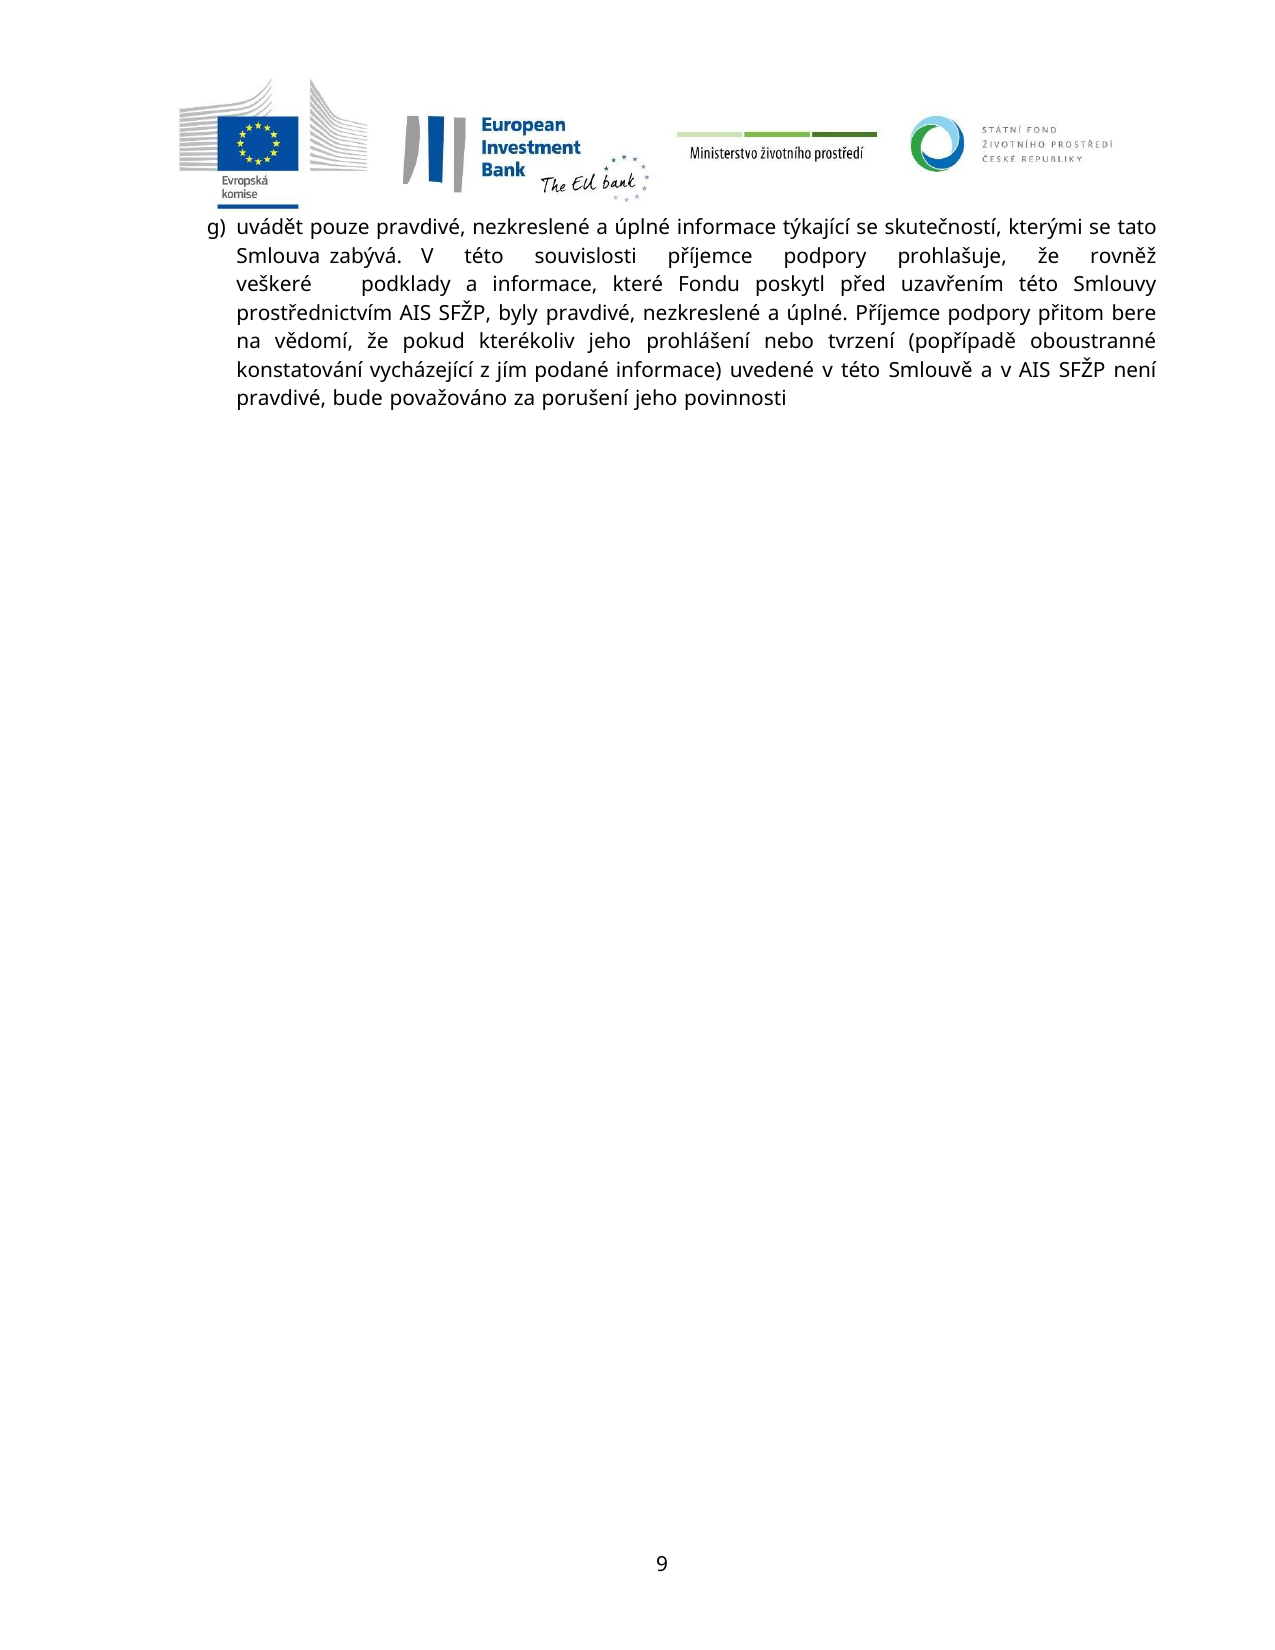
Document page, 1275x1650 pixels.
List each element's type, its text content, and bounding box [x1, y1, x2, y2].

list uvádět pouze pravdivé, nezkreslené a úplné informace týkající se skutečností, kterými se tato Smlouva zabývá. V této souvislosti příjemce podpory prohlašuje, že rovněž veškeré podklady a informace, které Fondu poskytl před uzavřením této Smlouvy prostřednictvím AIS SFŽP, byly pravdivé, nezkreslené a úplné. Příjemce podpory přitom bere na vědomí, že pokud kterékoliv jeho prohlášení nebo tvrzení (popřípadě oboustranné konstatování vycházející z jím podané informace) uvedené v této Smlouvě a v AIS SFŽP není pravdivé, bude považováno za porušení jeho povinnosti [207, 212, 1157, 412]
picture [177, 73, 1115, 213]
